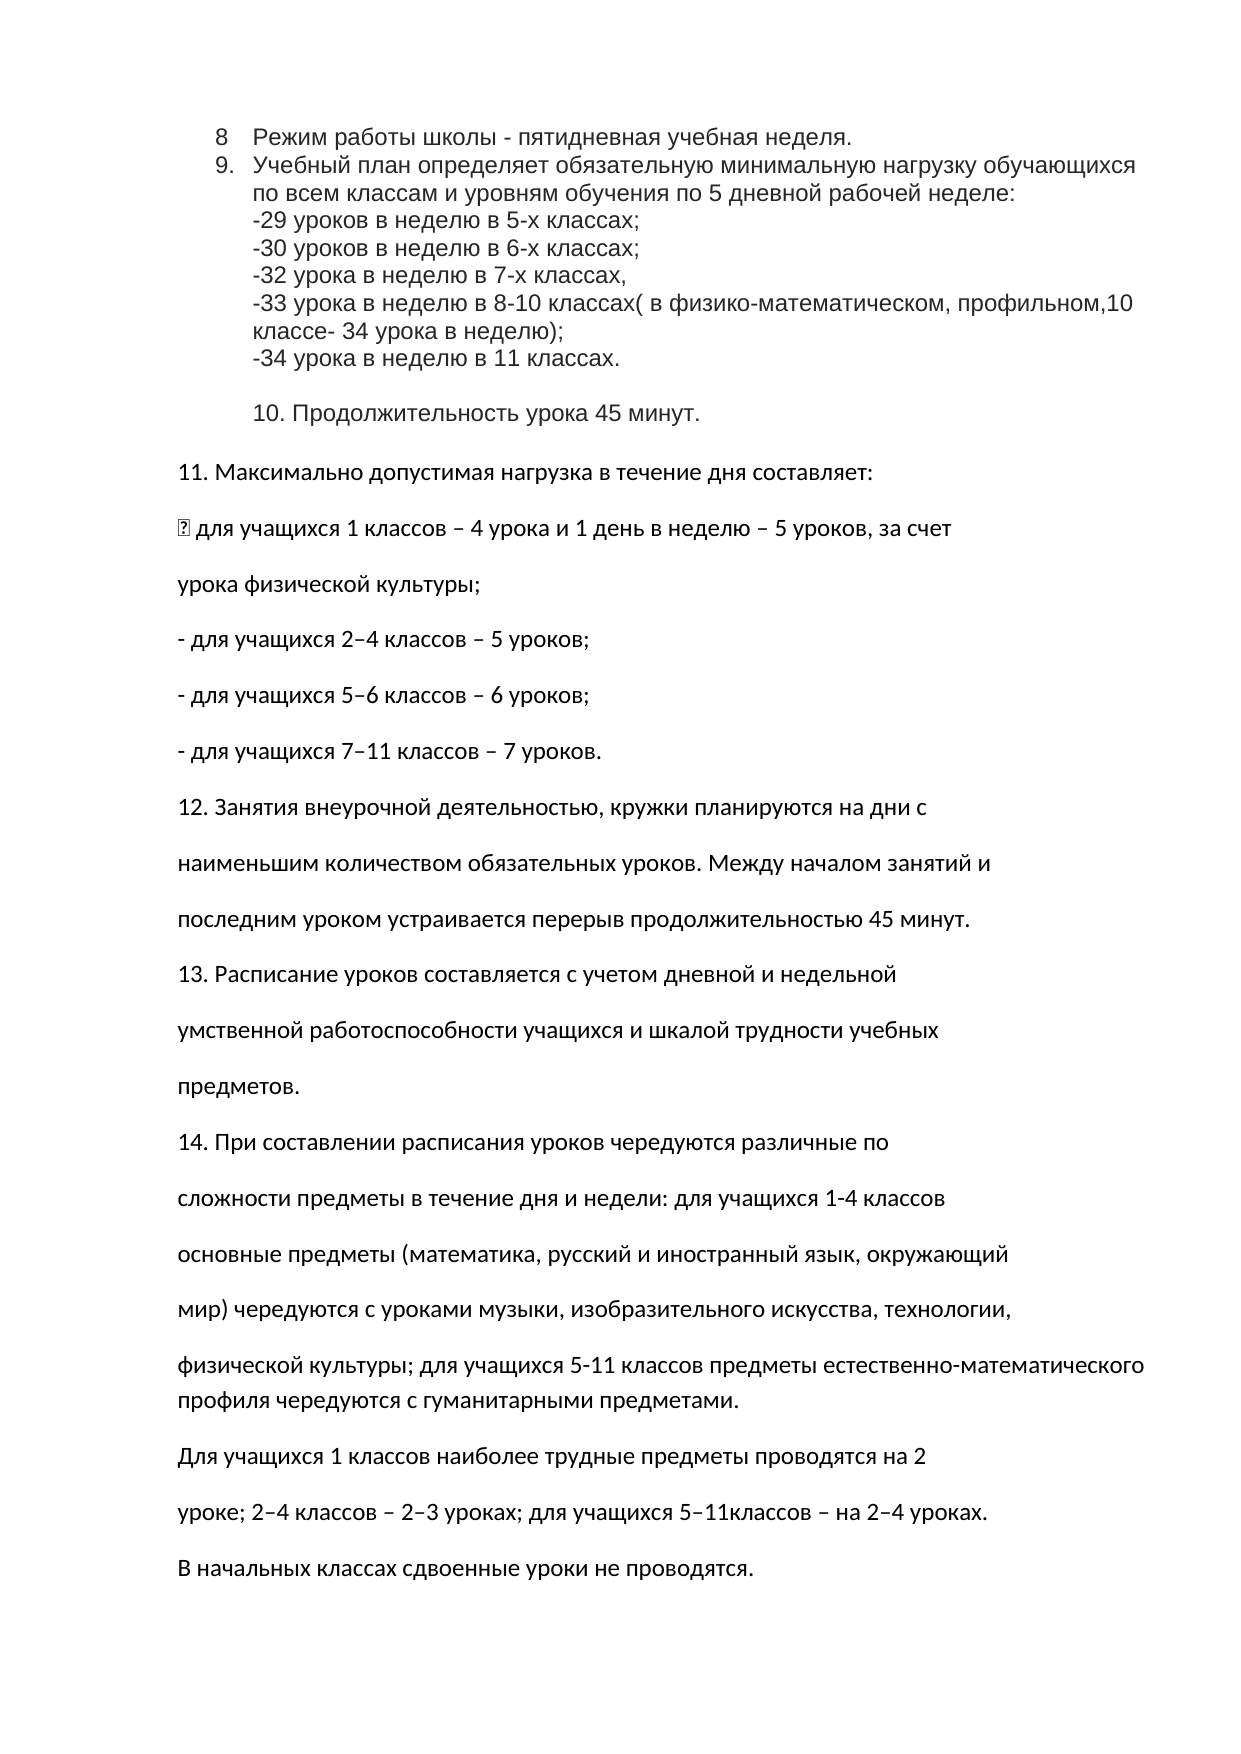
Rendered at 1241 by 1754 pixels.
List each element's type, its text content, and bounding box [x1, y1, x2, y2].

list -30 уроков в неделю в 6-х классах; [252, 234, 1152, 261]
text В начальных классах сдвоенные уроки не проводятся. [177, 1552, 1152, 1582]
list -32 урока в неделю в 7-х классах, [252, 261, 1152, 289]
text 14. При составлении расписания уроков чередуются различные по [177, 1126, 1152, 1157]
text физической культуры; для учащихся 5-11 классов предметы естественно-математического профиля чередуются с гуманитарными предметами. [177, 1349, 1152, 1415]
text предметов. [177, 1070, 1152, 1101]
text 13. Расписание уроков составляется с учетом дневной и недельной [177, 959, 1152, 989]
list -29 уроков в неделю в 5-х классах; [252, 206, 1152, 234]
list Режим работы школы - пятидневная учебная неделя. [215, 123, 1152, 151]
text - для учащихся 2–4 классов – 5 уроков; [177, 624, 1152, 654]
text Для учащихся 1 классов наиболее трудные предметы проводятся на 2 [177, 1440, 1152, 1471]
text наименьшим количеством обязательных уроков. Между началом занятий и [177, 847, 1152, 877]
text урока физической культуры; [177, 568, 1152, 598]
text - для учащихся 5–6 классов – 6 уроков; [177, 679, 1152, 710]
text мир) чередуются с уроками музыки, изобразительного искусства, технологии, [177, 1294, 1152, 1324]
text последним уроком устраивается перерыв продолжительностью 45 минут. [177, 903, 1152, 933]
text - для учащихся 7–11 классов – 7 уроков. [177, 735, 1152, 766]
list -34 урока в неделю в 11 классах. [252, 344, 1152, 372]
list Учебный план определяет обязательную минимальную нагрузку обучающихся по всем классам и уровням обучения по 5 дневной рабочей неделе: [215, 151, 1152, 206]
text уроке; 2–4 классов – 2–3 уроках; для учащихся 5–11классов – на 2–4 уроках. [177, 1496, 1152, 1527]
text 11. Максимально допустимая нагрузка в течение дня составляет: [177, 456, 1152, 487]
list 10. Продолжительность урока 45 минут. [252, 399, 1152, 427]
text  для учащихся 1 классов – 4 урока и 1 день в неделю – 5 уроков, за счет [177, 512, 1152, 542]
text сложности предметы в течение дня и недели: для учащихся 1-4 классов [177, 1182, 1152, 1212]
text основные предметы (математика, русский и иностранный язык, окружающий [177, 1238, 1152, 1268]
list -33 урока в неделю в 8-10 классах( в физико-математическом, профильном,10 классе- 34 урока в неделю); [252, 289, 1152, 344]
text 12. Занятия внеурочной деятельностью, кружки планируются на дни с [177, 791, 1152, 822]
text умственной работоспособности учащихся и шкалой трудности учебных [177, 1014, 1152, 1045]
